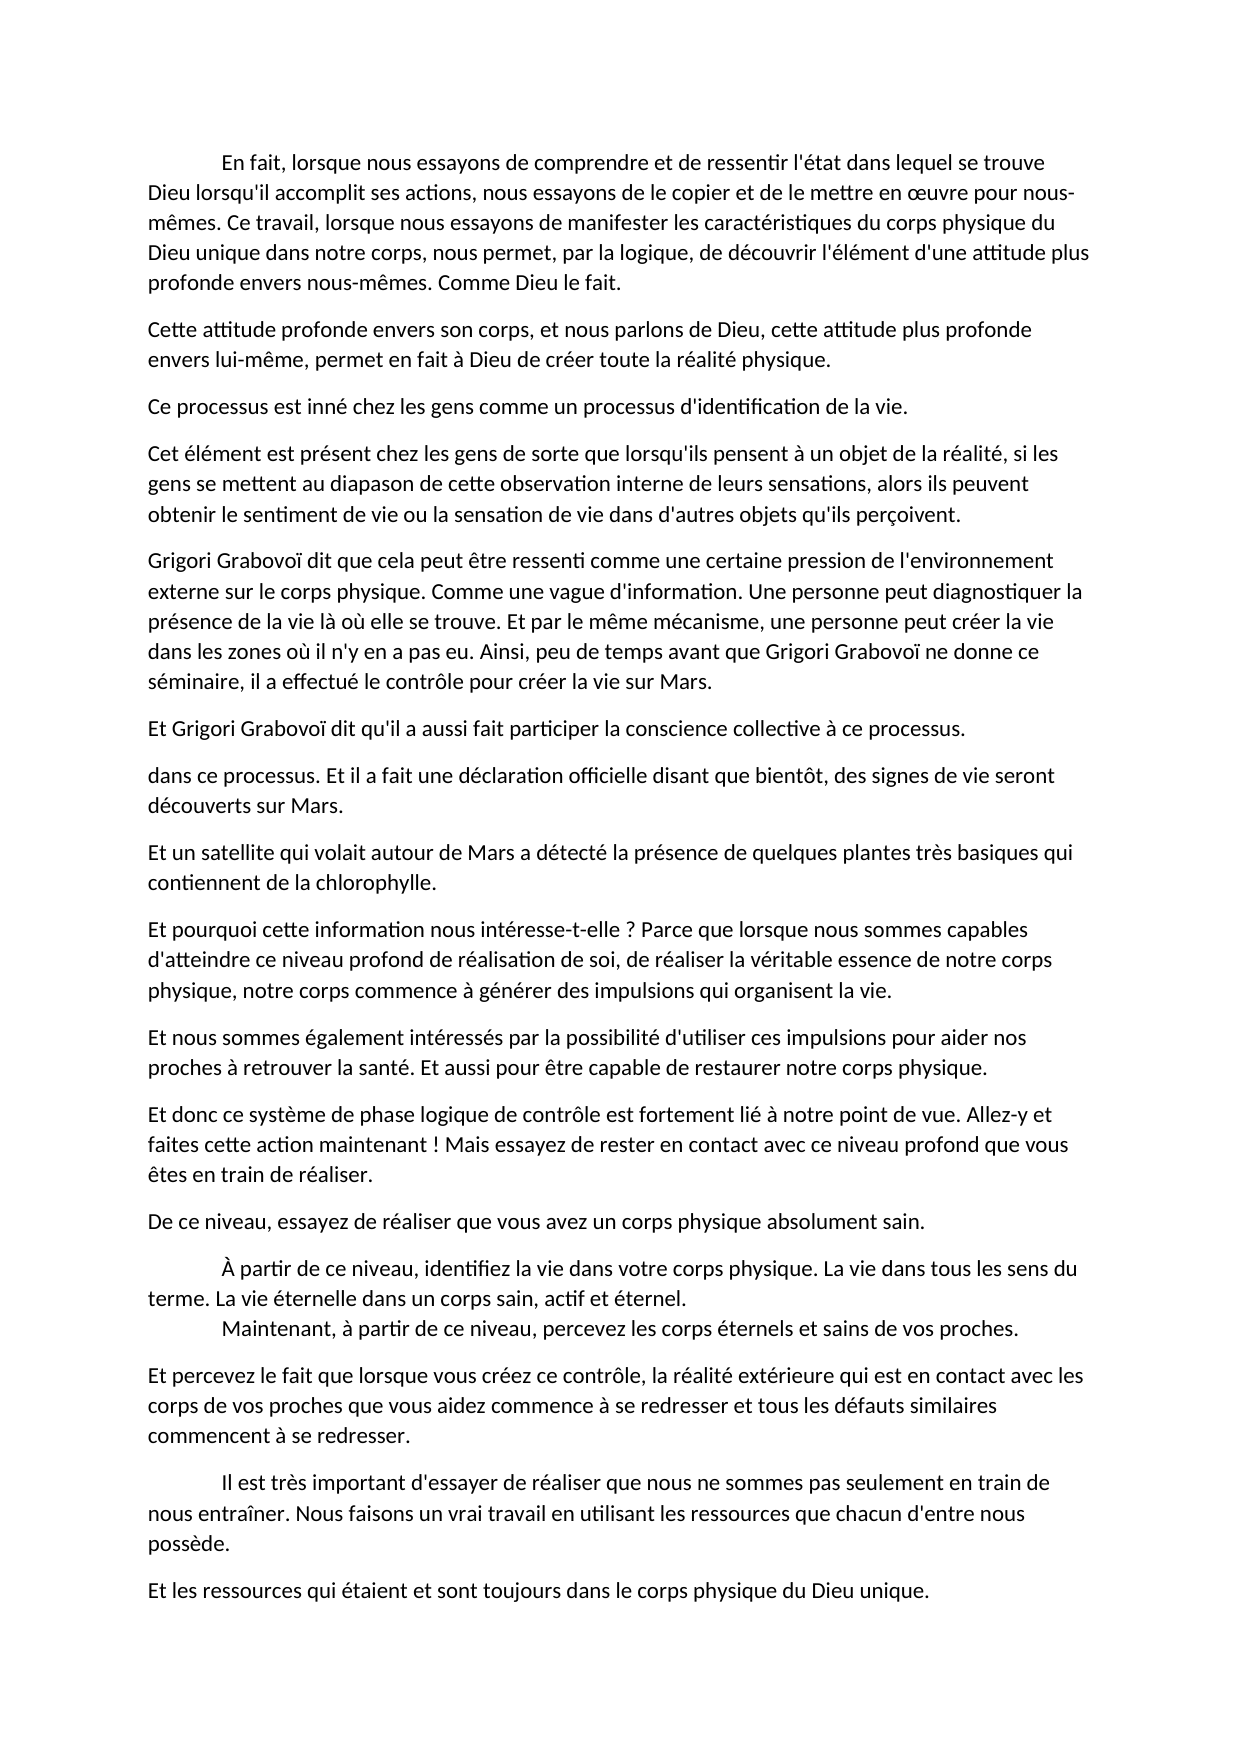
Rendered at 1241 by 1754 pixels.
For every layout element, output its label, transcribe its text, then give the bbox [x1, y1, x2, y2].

text Et un satellite qui volait autour de Mars a détecté la présence de quelques plantes très basiques qui contiennent de la chlorophylle. [148, 838, 1093, 896]
text Ce processus est inné chez les gens comme un processus d'identification de la vie. [148, 392, 1093, 420]
text Et donc ce système de phase logique de contrôle est fortement lié à notre point de vue. Allez-y et faites cette action maintenant ! Mais essayez de rester en contact avec ce niveau profond que vous êtes en train de réaliser. [148, 1100, 1093, 1188]
text Il est très important d'essayer de réaliser que nous ne sommes pas seulement en train de nous entraîner. Nous faisons un vrai travail en utilisant les ressources que chacun d'entre nous possède. [148, 1468, 1093, 1557]
text dans ce processus. Et il a fait une déclaration officielle disant que bientôt, des signes de vie seront découverts sur Mars. [148, 761, 1093, 819]
text Et les ressources qui étaient et sont toujours dans le corps physique du Dieu unique. [148, 1576, 1093, 1604]
text Cet élément est présent chez les gens de sorte que lorsqu'ils pensent à un objet de la réalité, si les gens se mettent au diapason de cette observation interne de leurs sensations, alors ils peuvent obtenir le sentiment de vie ou la sensation de vie dans d'autres objets qu'ils perçoivent. [148, 439, 1093, 528]
text À partir de ce niveau, identifiez la vie dans votre corps physique. La vie dans tous les sens du terme. La vie éternelle dans un corps sain, actif et éternel. Maintenant, à partir de ce niveau, percevez les corps éternels et sains de vos proches. [148, 1254, 1093, 1342]
text Et percevez le fait que lorsque vous créez ce contrôle, la réalité extérieure qui est en contact avec les corps de vos proches que vous aidez commence à se redresser et tous les défauts similaires commencent à se redresser. [148, 1361, 1093, 1449]
text Et Grigori Grabovoï dit qu'il a aussi fait participer la conscience collective à ce processus. [148, 714, 1093, 742]
text En fait, lorsque nous essayons de comprendre et de ressentir l'état dans lequel se trouve Dieu lorsqu'il accomplit ses actions, nous essayons de le copier et de le mettre en œuvre pour nous-mêmes. Ce travail, lorsque nous essayons de manifester les caractéristiques du corps physique du Dieu unique dans notre corps, nous permet, par la logique, de découvrir l'élément d'une attitude plus profonde envers nous-mêmes. Comme Dieu le fait. [148, 148, 1093, 296]
text Cette attitude profonde envers son corps, et nous parlons de Dieu, cette attitude plus profonde envers lui-même, permet en fait à Dieu de créer toute la réalité physique. [148, 315, 1093, 373]
text Grigori Grabovoï dit que cela peut être ressenti comme une certaine pression de l'environnement externe sur le corps physique. Comme une vague d'information. Une personne peut diagnostiquer la présence de la vie là où elle se trouve. Et par le même mécanisme, une personne peut créer la vie dans les zones où il n'y en a pas eu. Ainsi, peu de temps avant que Grigori Grabovoï ne donne ce séminaire, il a effectué le contrôle pour créer la vie sur Mars. [148, 547, 1093, 695]
text Et pourquoi cette information nous intéresse-t-elle ? Parce que lorsque nous sommes capables d'atteindre ce niveau profond de réalisation de soi, de réaliser la véritable essence de notre corps physique, notre corps commence à générer des impulsions qui organisent la vie. [148, 915, 1093, 1004]
text Et nous sommes également intéressés par la possibilité d'utiliser ces impulsions pour aider nos proches à retrouver la santé. Et aussi pour être capable de restaurer notre corps physique. [148, 1023, 1093, 1081]
text De ce niveau, essayez de réaliser que vous avez un corps physique absolument sain. [148, 1207, 1093, 1235]
